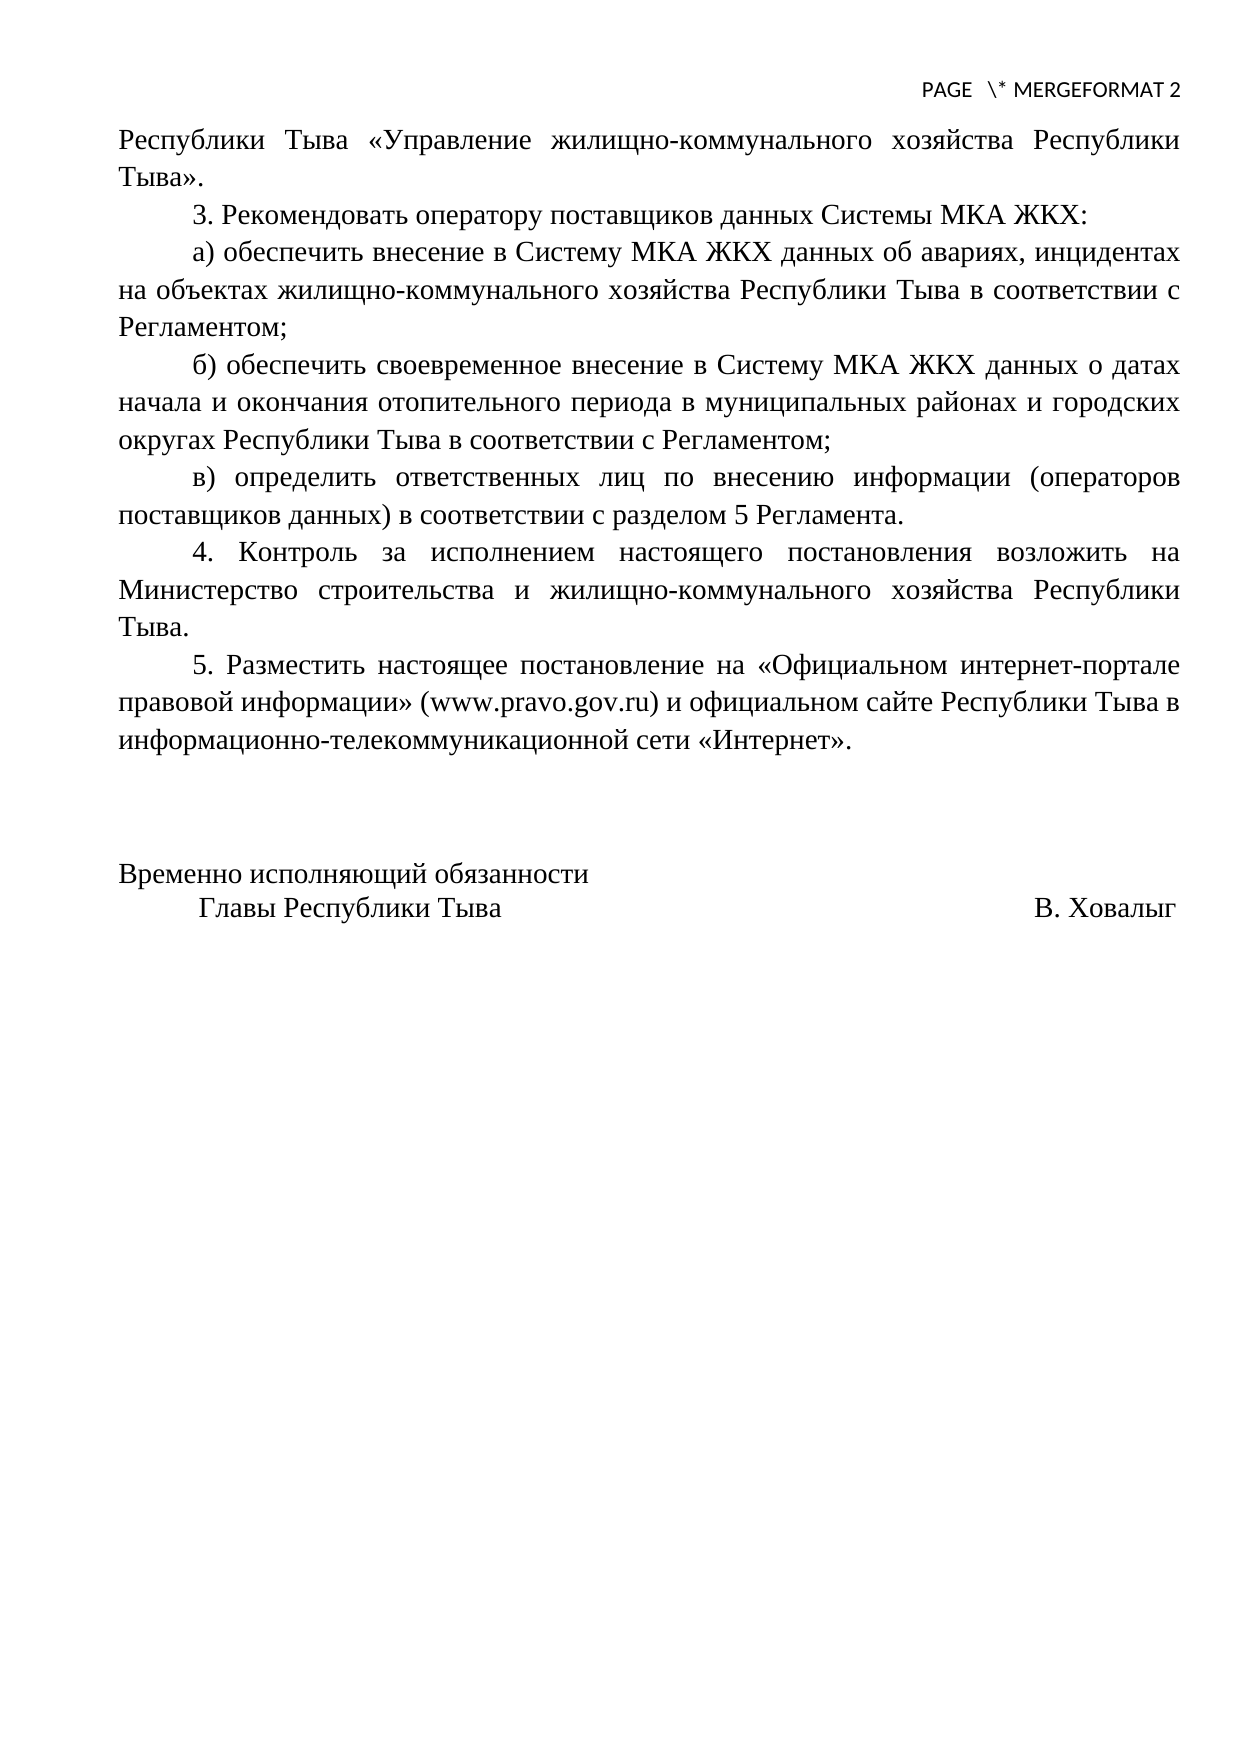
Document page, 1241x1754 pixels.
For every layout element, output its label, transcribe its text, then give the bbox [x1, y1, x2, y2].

text а) обеспечить внесение в Систему МКА ЖКХ данных об авариях, инцидентах на объектах жилищно-коммунального хозяйства Республики Тыва в соответствии с Регламентом; [118, 231, 1181, 343]
text Временно исполняющий обязанности [118, 856, 1181, 890]
text 5. Разместить настоящее постановление на «Официальном интернет-портале правовой информации» (www.pravo.gov.ru) и официальном сайте Республики Тыва в информационно-телекоммуникационной сети «Интернет». [118, 643, 1181, 756]
text Главы Республики Тыва В. Ховалыг [118, 890, 1181, 923]
text б) обеспечить своевременное внесение в Систему МКА ЖКХ данных о датах начала и окончания отопительного периода в муниципальных районах и городских округах Республики Тыва в соответствии с Регламентом; [118, 343, 1181, 456]
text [118, 118, 1181, 193]
text 3. Рекомендовать оператору поставщиков данных Системы МКА ЖКХ: [118, 193, 1181, 231]
text в) определить ответственных лиц по внесению информации (операторов поставщиков данных) в соответствии с разделом 5 Регламента. [118, 456, 1181, 531]
text 4. Контроль за исполнением настоящего постановления возложить на Министерство строительства и жилищно-коммунального хозяйства Республики Тыва. [118, 531, 1181, 643]
